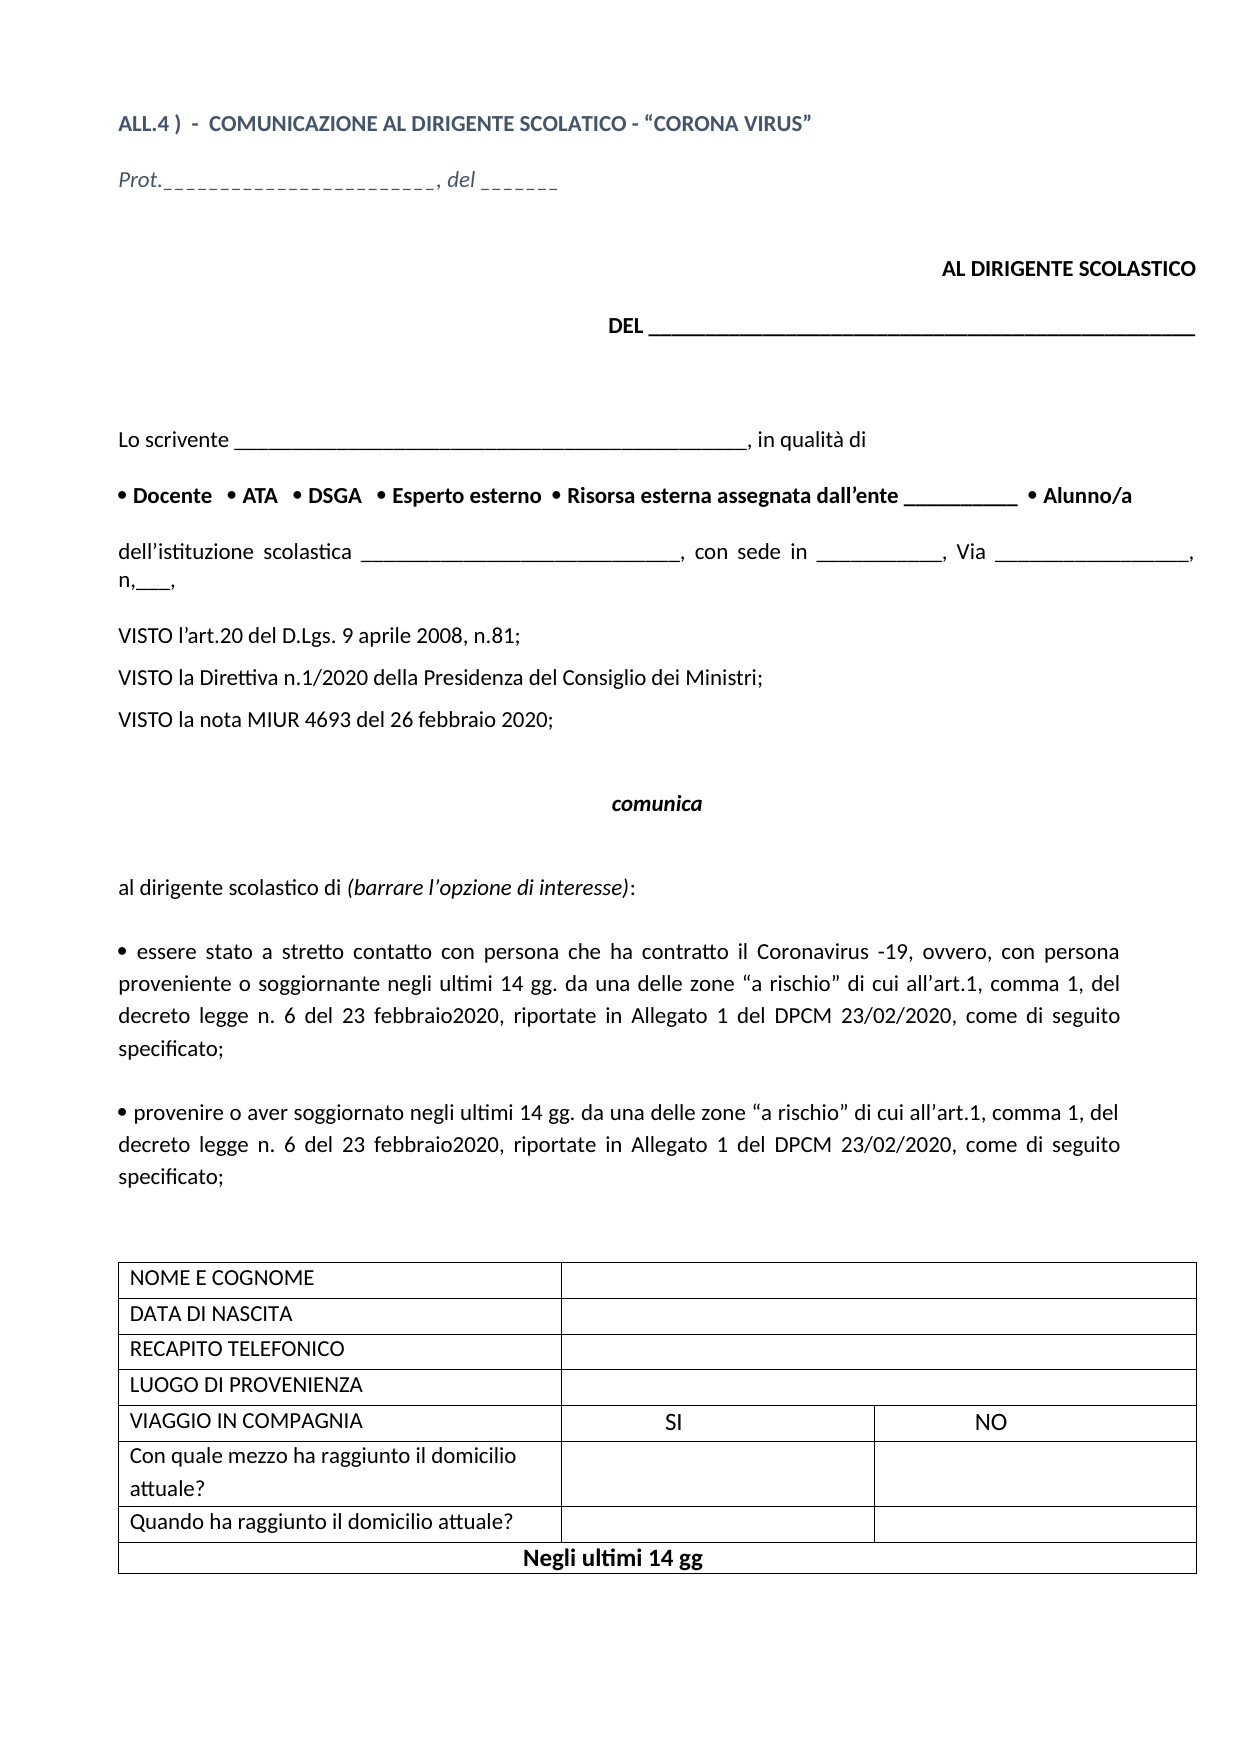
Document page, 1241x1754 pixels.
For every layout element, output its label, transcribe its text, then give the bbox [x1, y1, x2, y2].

table_header NOME E COGNOME [119, 1263, 561, 1298]
table_cell Quando ha raggiunto il domicilio attuale? [119, 1507, 561, 1542]
table_cell [875, 1442, 1196, 1506]
table_cell LUOGO DI PROVENIENZA [119, 1370, 561, 1405]
list al dirigente scolastico di (barrare l’opzione di interesse): [118, 873, 1122, 901]
text ALL.4 ) - COMUNICAZIONE AL DIRIGENTE SCOLATICO - “CORONA VIRUS” [118, 109, 1196, 137]
table_cell Con quale mezzo ha raggiunto il domicilio attuale? [119, 1442, 561, 1506]
text dell’istituzione scolastica ____________________________, con sede in ___________, Via _________________, n,___, [118, 537, 1196, 593]
table_cell DATA DI NASCITA [119, 1299, 561, 1333]
table_cell [875, 1507, 1196, 1542]
text Prot.________________________, del _______ [118, 165, 1196, 193]
table_header [562, 1263, 1196, 1298]
text Lo scrivente _____________________________________________, in qualità di [118, 425, 1196, 453]
list essere stato a stretto contatto con persona che ha contratto il Coronavirus -19, ovvero, con persona proveniente o soggiornante negli ultimi 14 gg. da una delle zone “a rischio” di cui all’art.1, comma 1, del decreto legge n. 6 del 23 febbraio2020, riportate in Allegato 1 del DPCM 23/02/2020, come di seguito specificato; [118, 937, 1122, 1062]
text VISTO la Direttiva n.1/2020 della Presidenza del Consiglio dei Ministri; [118, 663, 1196, 691]
text VISTO l’art.20 del D.Lgs. 9 aprile 2008, n.81; [118, 621, 1196, 649]
text AL DIRIGENTE SCOLASTICO [118, 254, 1196, 282]
list provenire o aver soggiornato negli ultimi 14 gg. da una delle zone “a rischio” di cui all’art.1, comma 1, del decreto legge n. 6 del 23 febbraio2020, riportate in Allegato 1 del DPCM 23/02/2020, come di seguito specificato; [118, 1098, 1122, 1191]
table_cell NO [875, 1406, 1196, 1441]
text DEL ________________________________________________ [118, 311, 1196, 339]
table_cell [562, 1299, 1196, 1333]
text comunica [118, 789, 1196, 817]
table_cell VIAGGIO IN COMPAGNIA [119, 1406, 561, 1441]
table_cell Negli ultimi 14 gg [119, 1543, 1196, 1573]
table_cell [562, 1442, 874, 1506]
text VISTO la nota MIUR 4693 del 26 febbraio 2020; [118, 705, 1196, 733]
table_cell [562, 1370, 1196, 1405]
text Docente ATA DSGA Esperto esterno Risorsa esterna assegnata dall’ente __________ Alunno/a [118, 481, 1196, 509]
table_cell [562, 1507, 874, 1542]
table_cell SI [562, 1406, 874, 1441]
table_cell [562, 1335, 1196, 1369]
table_cell RECAPITO TELEFONICO [119, 1335, 561, 1369]
